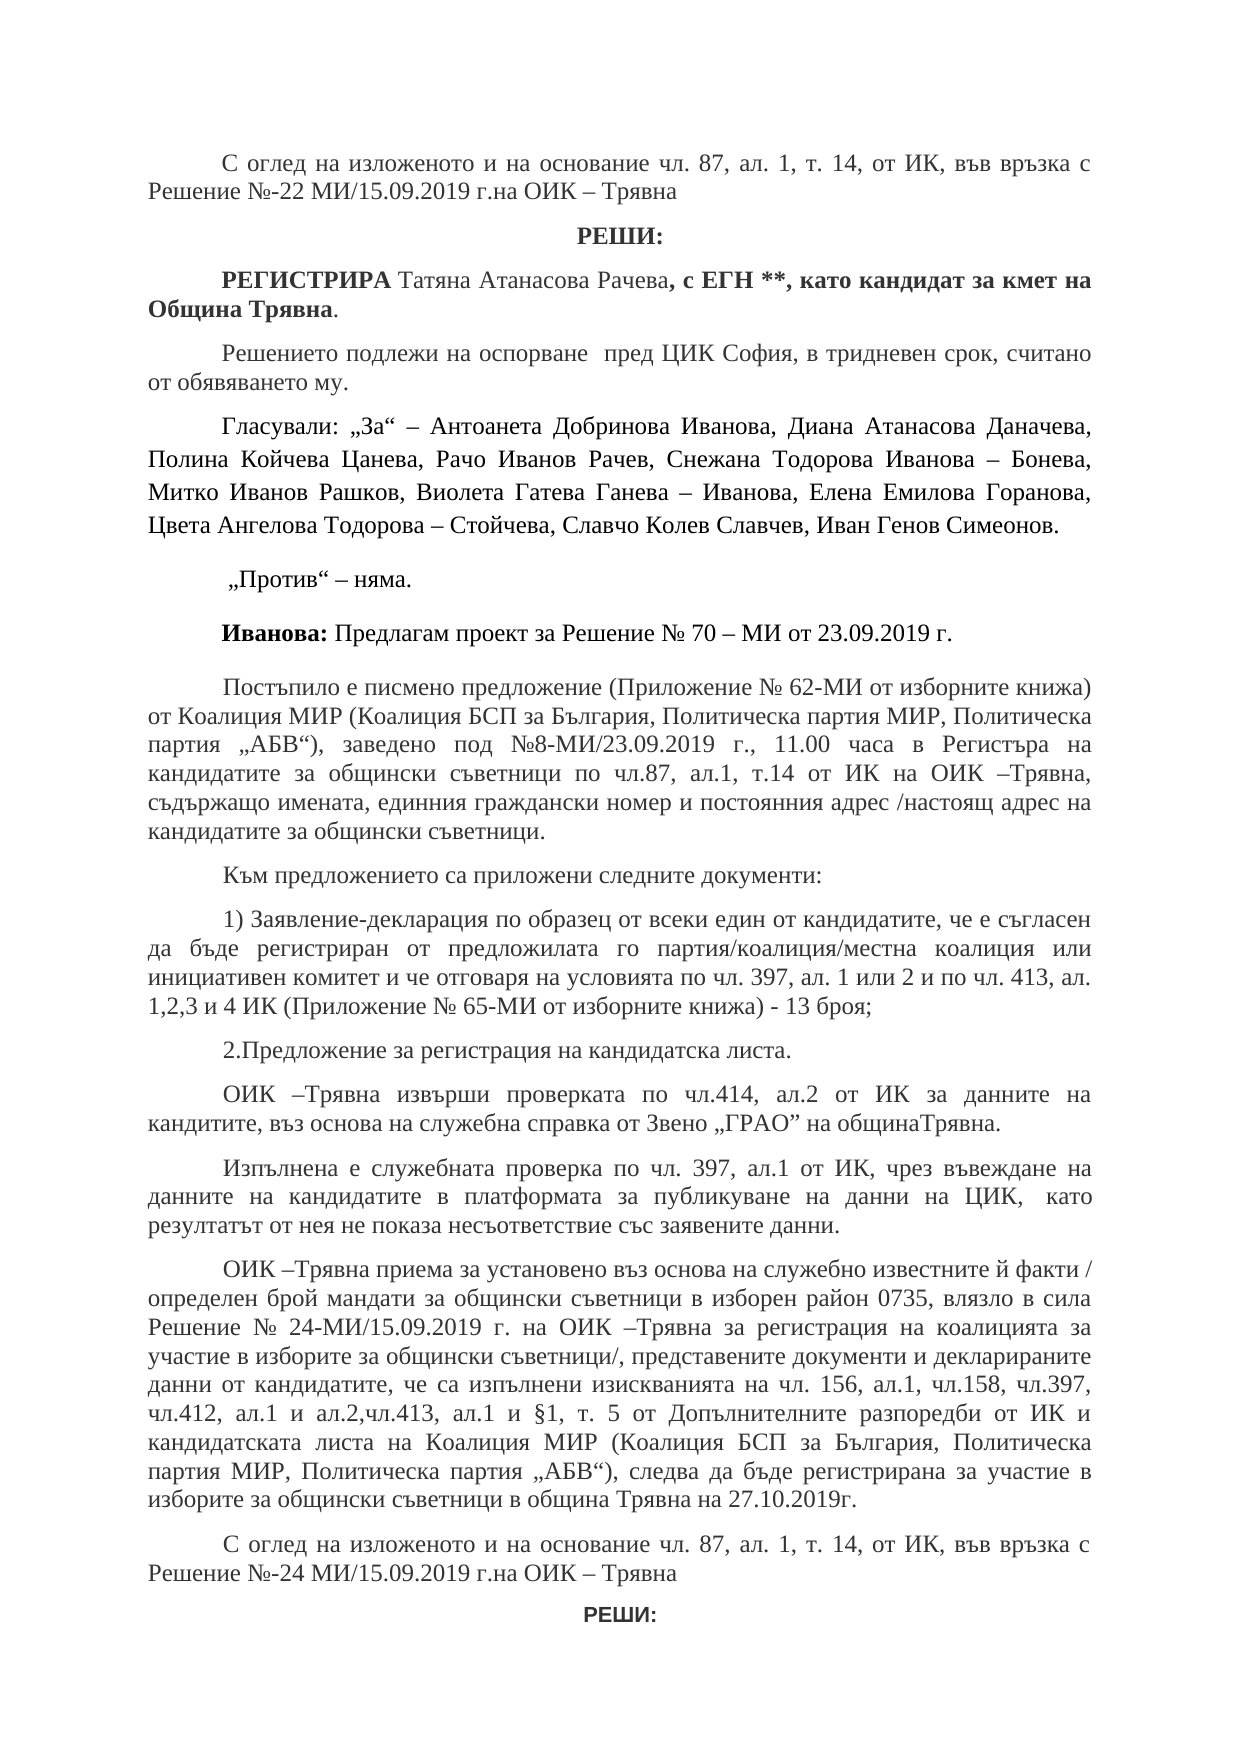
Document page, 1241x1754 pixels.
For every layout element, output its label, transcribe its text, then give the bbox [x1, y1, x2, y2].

text РЕГИСТРИРА Татяна Атанасова Рачева, с ЕГН **, като кандидат за кмет на Община Трявна. [148, 265, 1093, 323]
text Постъпило е писмено предложение (Приложение № 62-МИ от изборните книжа) от Коалиция МИР (Коалиция БСП за България, Политическа партия МИР, Политическа партия „АБВ“), заведено под №8-МИ/23.09.2019 г., 11.00 часа в Регистъра на кандидатите за общински съветници по чл.87, ал.1, т.14 от ИК на ОИК –Трявна, съдържащо имената, единния граждански номер и постоянния адрес /настоящ адрес на кандидатите за общински съветници. [148, 672, 1093, 844]
text Изпълнена е служебната проверка по чл. 397, ал.1 от ИК, чрез въвеждане на данните на кандидатите в платформата за публикуване на данни на ЦИК, като резултатът от нея не показа несъответствие със заявените данни. [148, 1153, 1093, 1239]
text Решението подлежи на оспорване пред ЦИК София, в тридневен срок, считано от обявяването му. [148, 338, 1093, 396]
text С оглед на изложеното и на основание чл. 87, ал. 1, т. 14, от ИК, във връзка с Решение №-22 МИ/15.09.2019 г.на ОИК – Трявна [148, 148, 1093, 205]
text 2.Предложение за регистрация на кандидатска листа. [148, 1035, 1093, 1064]
text РЕШИ: [148, 221, 1093, 249]
text ОИК –Трявна извърши проверката по чл.414, ал.2 от ИК за данните на кандитите, въз основа на служебна справка от Звено „ГРАО” на общинаТрявна. [148, 1079, 1093, 1137]
text Гласували: „За“ – Антоанета Добринова Иванова, Диана Атанасова Даначева, Полина Койчева Цанева, Рачо Иванов Рачев, Снежана Тодорова Иванова – Бонева, Митко Иванов Рашков, Виолета Гатева Ганева – Иванова, Елена Емилова Горанова, Цвета Ангелова Тодорова – Стойчева, Славчо Колев Славчев, Иван Генов Симеонов. [148, 411, 1093, 539]
text „Против“ – няма. [148, 564, 1093, 593]
text Към предложението са приложени следните документи: [148, 860, 1093, 889]
text Иванова: Предлагам проект за Решение № 70 – МИ от 23.09.2019 г. [148, 618, 1093, 647]
text ОИК –Трявна приема за установено въз основа на служебно известните й факти / определен брой мандати за общински съветници в изборен район 0735, влязло в сила Решение № 24-МИ/15.09.2019 г. на ОИК –Трявна за регистрация на коалицията за участие в изборите за общински съветници/, представените документи и декларираните данни от кандидатите, че са изпълнени изискванията на чл. 156, ал.1, чл.158, чл.397, чл.412, ал.1 и ал.2,чл.413, ал.1 и §1, т. 5 от Допълнителните разпоредби от ИК и кандидатската листа на Коалиция МИР (Коалиция БСП за България, Политическа партия МИР, Политическа партия „АБВ“), следва да бъде регистрирана за участие в изборите за общински съветници в община Трявна на 27.10.2019г. [148, 1254, 1093, 1513]
text РЕШИ: [148, 1602, 1093, 1627]
text 1) Заявление-декларация по образец от всеки един от кандидатите, че е съгласен да бъде регистриран от предложилата го партия/коалиция/местна коалиция или инициативен комитет и че отговаря на условията по чл. 397, ал. 1 или 2 и по чл. 413, ал. 1,2,3 и 4 ИК (Приложение № 65-МИ от изборните книжа) - 13 броя; [148, 904, 1093, 1019]
text С оглед на изложеното и на основание чл. 87, ал. 1, т. 14, от ИК, във връзка с Решение №-24 МИ/15.09.2019 г.на ОИК – Трявна [148, 1529, 1093, 1586]
